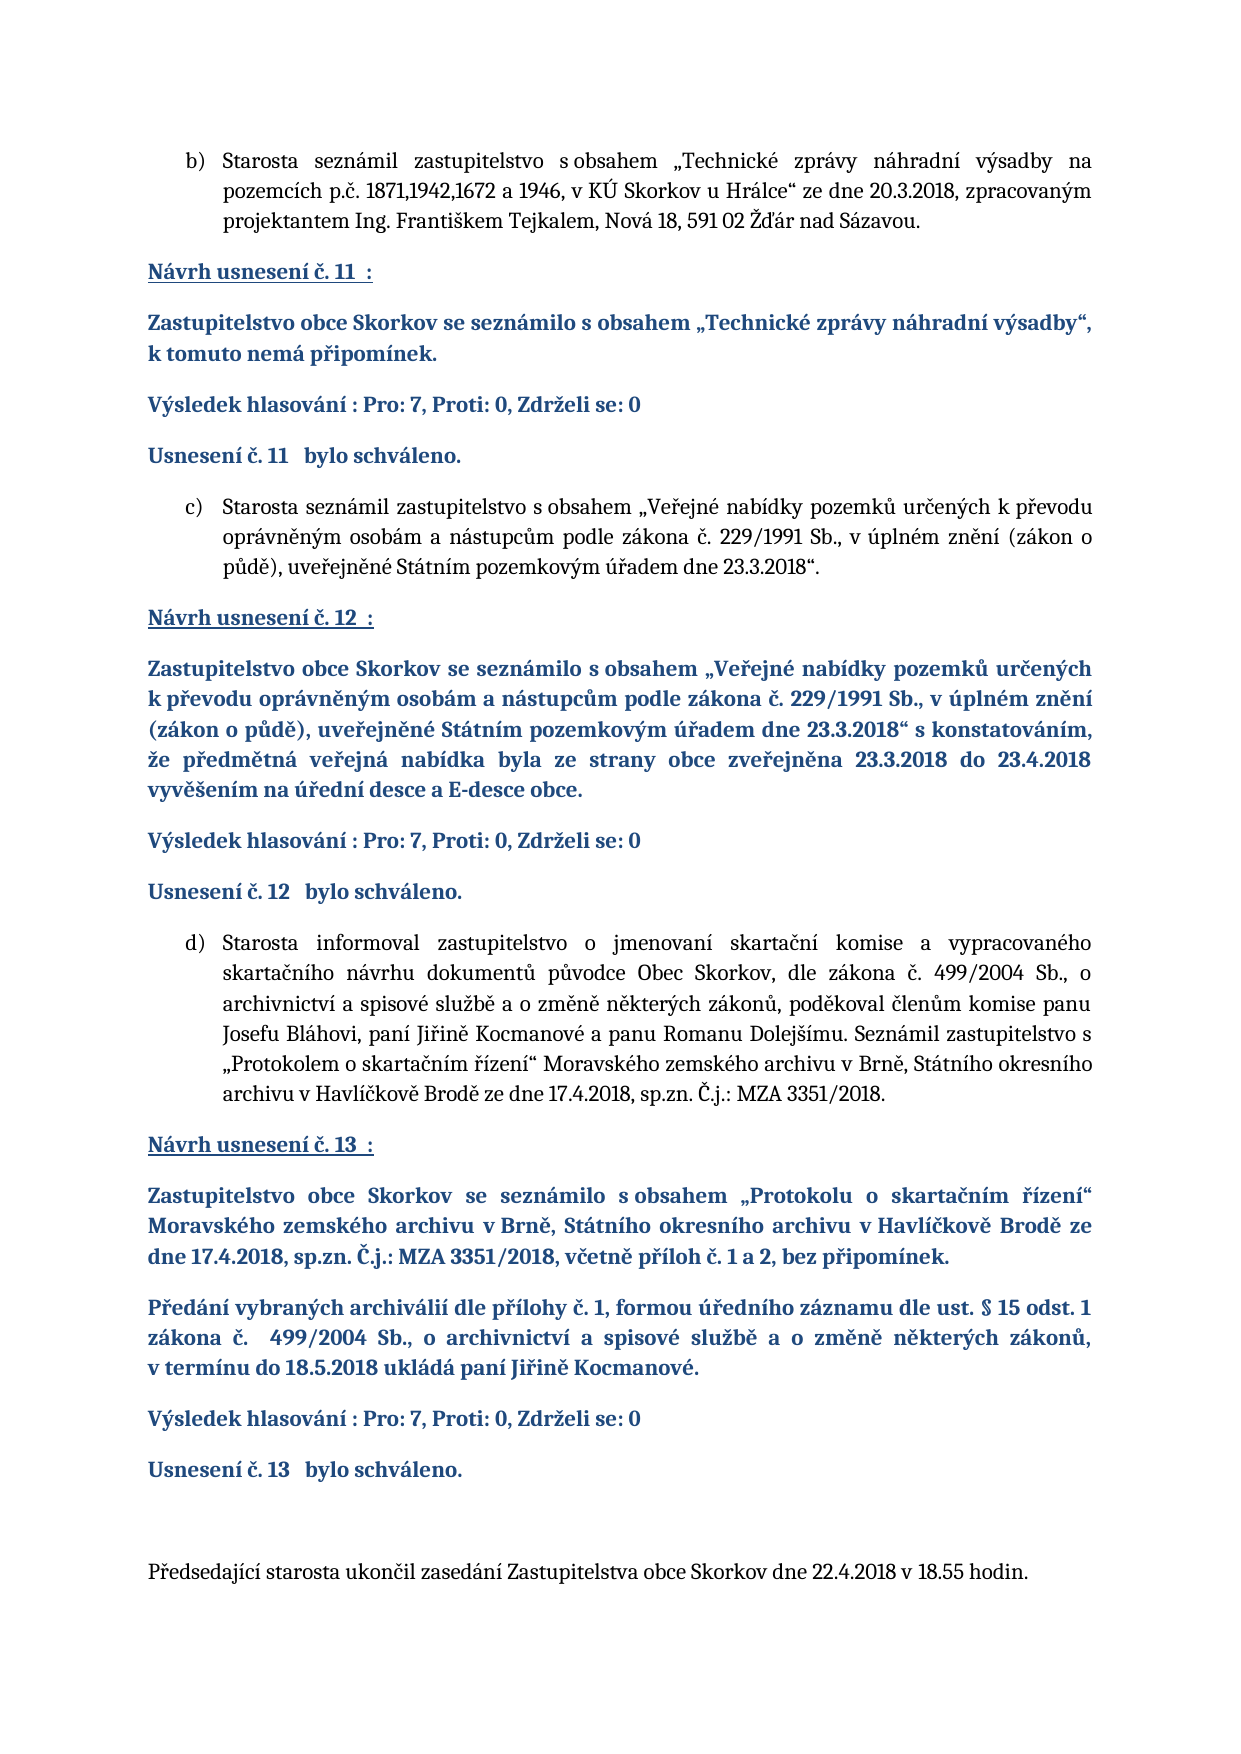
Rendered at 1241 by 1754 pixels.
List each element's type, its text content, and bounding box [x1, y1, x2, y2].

text Zastupitelstvo obce Skorkov se seznámilo s obsahem „Veřejné nabídky pozemků určených k převodu oprávněným osobám a nástupcům podle zákona č. 229/1991 Sb., v úplném znění (zákon o půdě), uveřejněné Státním pozemkovým úřadem dne 23.3.2018“ s konstatováním, že předmětná veřejná nabídka byla ze strany obce zveřejněna 23.3.2018 do 23.4.2018 vyvěšením na úřední desce a E-desce obce. [148, 656, 1093, 803]
text Předání vybraných archiválií dle přílohy č. 1, formou úředního záznamu dle ust. § 15 odst. 1 zákona č. 499/2004 Sb., o archivnictví a spisové službě a o změně některých zákonů, v termínu do 18.5.2018 ukládá paní Jiřině Kocmanové. [148, 1294, 1093, 1381]
text Zastupitelstvo obce Skorkov se seznámilo s obsahem „Technické zprávy náhradní výsadby“, k tomuto nemá připomínek. [148, 310, 1093, 367]
list Starosta seznámil zastupitelstvo s obsahem „Technické zprávy náhradní výsadby na pozemcích p.č. 1871,1942,1672 a 1946, v KÚ Skorkov u Hrálce“ ze dne 20.3.2018, zpracovaným projektantem Ing. Františkem Tejkalem, Nová 18, 591 02 Žďár nad Sázavou. [185, 148, 1093, 234]
text Zastupitelstvo obce Skorkov se seznámilo s obsahem „Protokolu o skartačním řízení“ Moravského zemského archivu v Brně, Státního okresního archivu v Havlíčkově Brodě ze dne 17.4.2018, sp.zn. Č.j.: MZA 3351/2018, včetně příloh č. 1 a 2, bez připomínek. [148, 1183, 1093, 1270]
text Návrh usnesení č. 13 : [148, 1132, 1093, 1158]
text Výsledek hlasování : Pro: 7, Proti: 0, Zdrželi se: 0 [148, 1406, 1093, 1432]
text Výsledek hlasování : Pro: 7, Proti: 0, Zdrželi se: 0 [148, 391, 1093, 418]
text Předsedající starosta ukončil zasedání Zastupitelstva obce Skorkov dne 22.4.2018 v 18.55 hodin. [148, 1559, 1093, 1585]
text Návrh usnesení č. 11 : [148, 259, 1093, 285]
list Starosta informoval zastupitelstvo o jmenovaní skartační komise a vypracovaného skartačního návrhu dokumentů původce Obec Skorkov, dle zákona č. 499/2004 Sb., o archivnictví a spisové službě a o změně některých zákonů, poděkoval členům komise panu Josefu Bláhovi, paní Jiřině Kocmanové a panu Romanu Dolejšímu. Seznámil zastupitelstvo s „Protokolem o skartačním řízení“ Moravského zemského archivu v Brně, Státního okresního archivu v Havlíčkově Brodě ze dne 17.4.2018, sp.zn. Č.j.: MZA 3351/2018. [185, 930, 1093, 1107]
text Návrh usnesení č. 12 : [148, 605, 1093, 631]
list Starosta seznámil zastupitelstvo s obsahem „Veřejné nabídky pozemků určených k převodu oprávněným osobám a nástupcům podle zákona č. 229/1991 Sb., v úplném znění (zákon o půdě), uveřejněné Státním pozemkovým úřadem dne 23.3.2018“. [185, 493, 1093, 580]
text Usnesení č. 11 bylo schváleno. [148, 442, 1093, 469]
text Výsledek hlasování : Pro: 7, Proti: 0, Zdrželi se: 0 [148, 828, 1093, 854]
text Usnesení č. 12 bylo schváleno. [148, 879, 1093, 905]
text Usnesení č. 13 bylo schváleno. [148, 1457, 1093, 1483]
